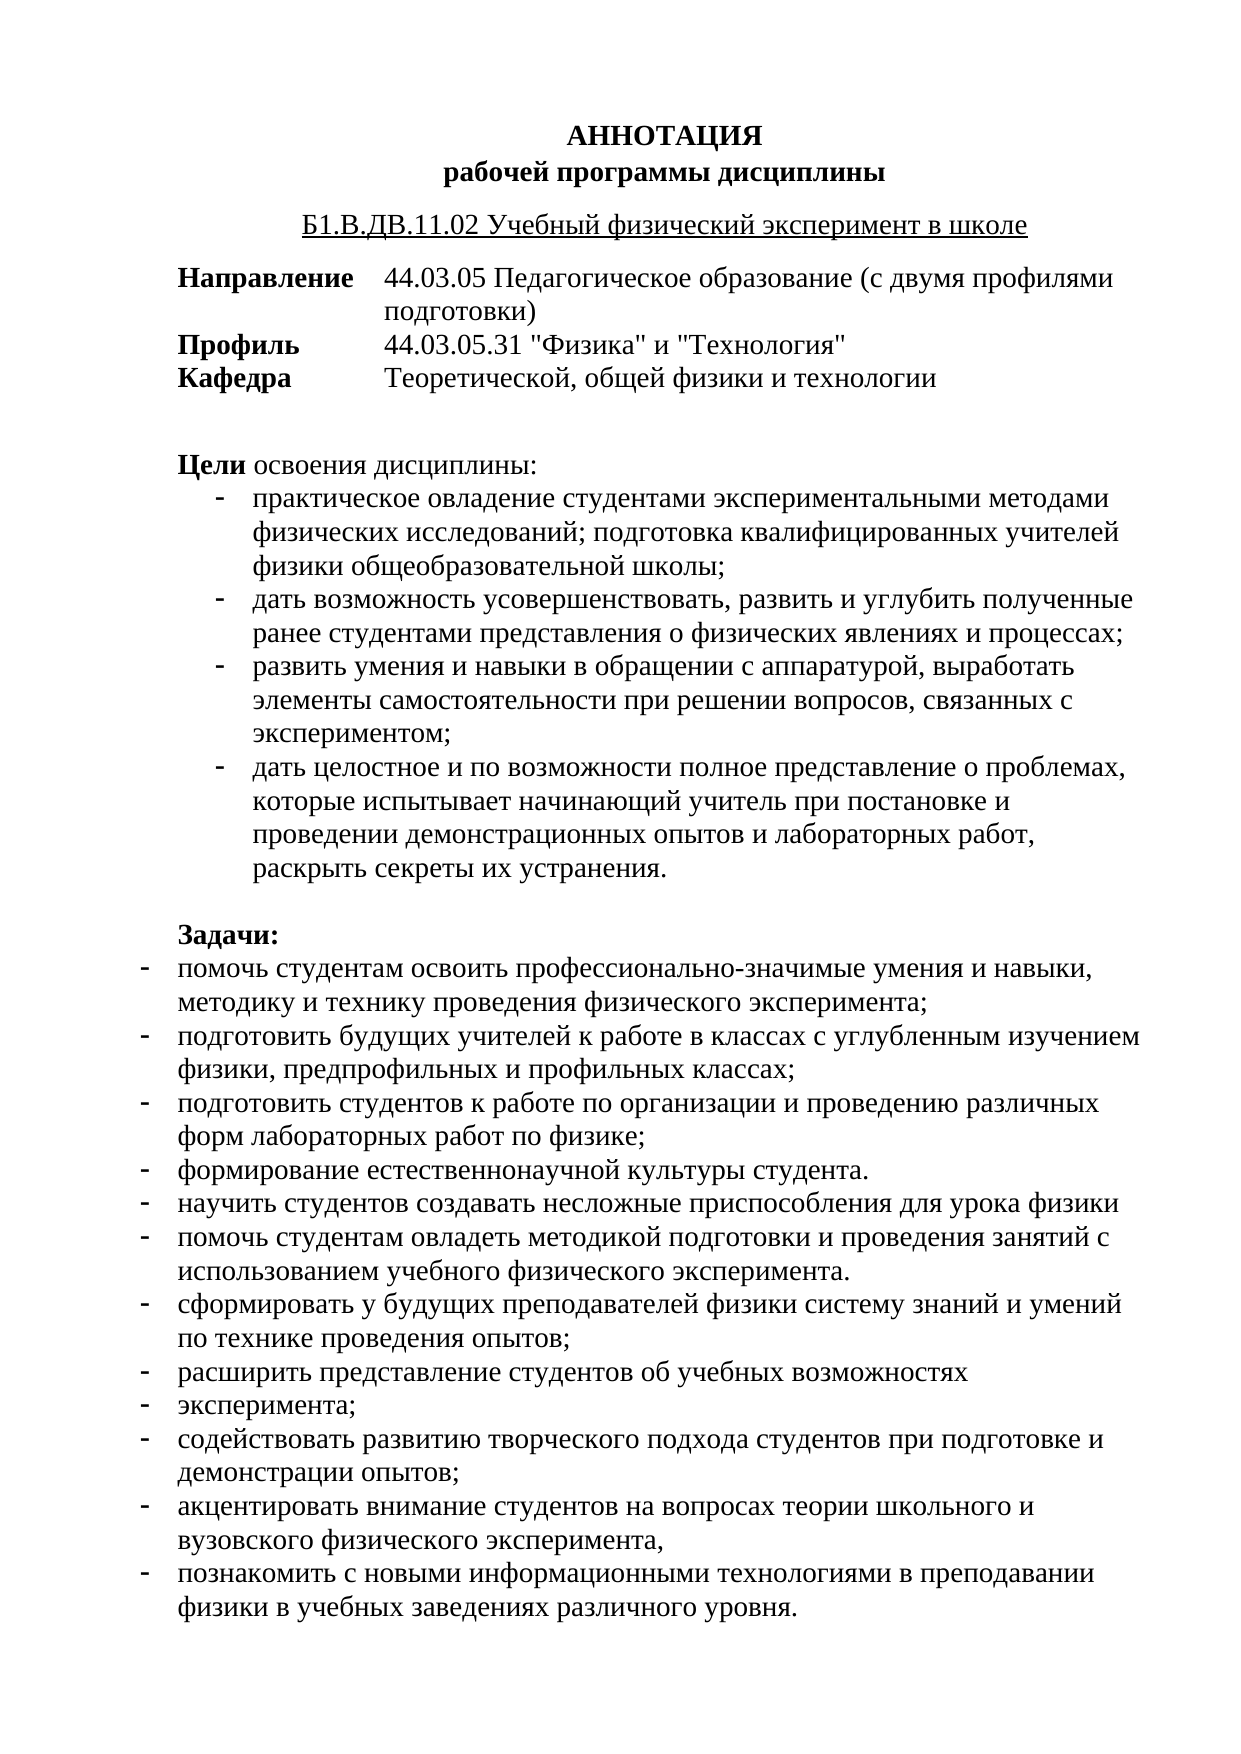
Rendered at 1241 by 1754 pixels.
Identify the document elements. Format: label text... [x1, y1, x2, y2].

text Задачи: [177, 917, 1152, 950]
text рабочей программы дисциплины [177, 154, 1152, 188]
text Цели освоения дисциплины: [177, 447, 1152, 480]
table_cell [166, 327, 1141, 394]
list познакомить с новыми информационными технологиями в преподавании физики в учебных заведениях различного уровня. [140, 1555, 1152, 1622]
text АННОТАЦИЯ [177, 118, 1152, 152]
list развить умения и навыки в обращении с аппаратурой, выработать элементы самостоятельности при решении вопросов, связанных с экспериментом; [215, 648, 1152, 749]
text Б1.В.ДВ.11.02 Учебный физический эксперимент в школе [177, 207, 1152, 241]
list помочь студентам освоить профессионально-значимые умения и навыки, методику и технику проведения физического эксперимента; [140, 950, 1152, 1018]
list научить студентов создавать несложные приспособления для урока физики [140, 1186, 1152, 1219]
list дать целостное и по возможности полное представление о проблемах, которые испытывает начинающий учитель при постановке и проведении демонстрационных опытов и лабораторных работ, раскрыть секреты их устранения. [215, 749, 1152, 883]
list практическое овладение студентами экспериментальными методами физических исследований; подготовка квалифицированных учителей физики общеобразовательной школы; [215, 480, 1152, 581]
list дать возможность усовершенствовать, развить и углубить полученные ранее студентами представления о физических явлениях и процессах; [215, 581, 1152, 648]
list содействовать развитию творческого подхода студентов при подготовке и демонстрации опытов; [140, 1421, 1152, 1488]
list сформировать у будущих преподавателей физики систему знаний и умений по технике проведения опытов; [140, 1286, 1152, 1354]
list расширить представление студентов об учебных возможностях [140, 1354, 1152, 1387]
list подготовить студентов к работе по организации и проведению различных форм лабораторных работ по физике; [140, 1085, 1152, 1152]
list помочь студентам овладеть методикой подготовки и проведения занятий с использованием учебного физического эксперимента. [140, 1219, 1152, 1286]
list формирование естественнонаучной культуры студента. [140, 1152, 1152, 1186]
list акцентировать внимание студентов на вопросах теории школьного и вузовского физического эксперимента, [140, 1488, 1152, 1555]
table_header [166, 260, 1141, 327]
list подготовить будущих учителей к работе в классах с углубленным изучением физики, предпрофильных и профильных классах; [140, 1018, 1152, 1085]
list эксперимента; [140, 1387, 1152, 1421]
